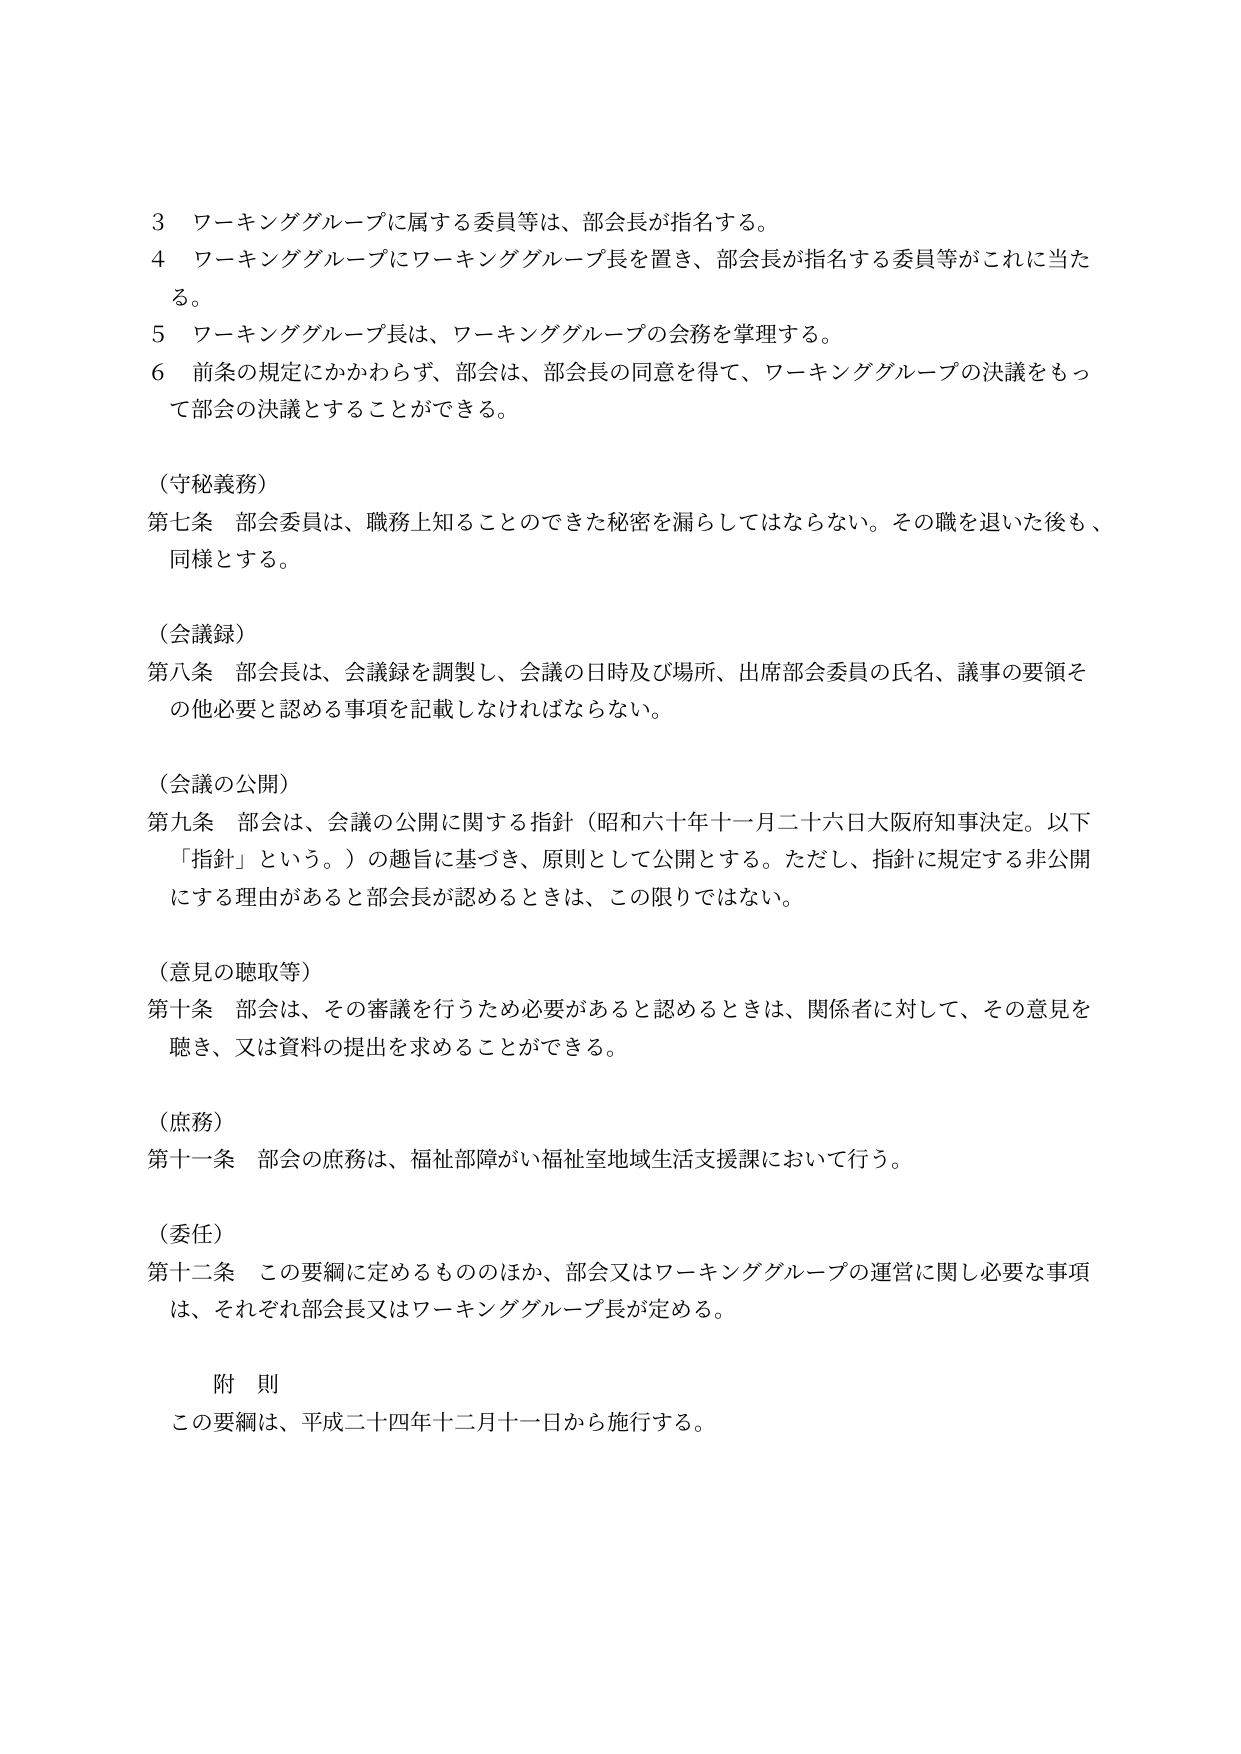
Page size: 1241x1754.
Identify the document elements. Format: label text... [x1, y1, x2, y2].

text （守秘義務） [148, 464, 1092, 502]
text （庶務） [148, 1102, 1092, 1139]
text （意見の聴取等） [148, 952, 1092, 989]
text （会議録） [148, 614, 1092, 652]
text ３ ワーキンググループに属する委員等は、部会長が指名する。 [148, 202, 1092, 239]
text 第八条 部会長は、会議録を調製し、会議の日時及び場所、出席部会委員の氏名、議事の要領その他必要と認める事項を記載しなければならない。 [148, 652, 1092, 727]
text 第十条 部会は、その審議を行うため必要があると認めるときは、関係者に対して、その意見を聴き、又は資料の提出を求めることができる。 [148, 989, 1092, 1064]
text 第十二条 この要綱に定めるもののほか、部会又はワーキンググループの運営に関し必要な事項は、それぞれ部会長又はワーキンググループ長が定める。 [148, 1252, 1092, 1327]
text この要綱は、平成二十四年十二月十一日から施行する。 [148, 1402, 1092, 1439]
text 第七条 部会委員は、職務上知ることのできた秘密を漏らしてはならない。その職を退いた後も、同様とする。 [148, 502, 1092, 577]
text 第十一条 部会の庶務は、福祉部障がい福祉室地域生活支援課において行う。 [148, 1139, 1092, 1177]
text 附 則 [148, 1364, 1092, 1402]
text ５ ワーキンググループ長は、ワーキンググループの会務を掌理する。 [148, 314, 1092, 352]
text （委任） [148, 1214, 1092, 1252]
text （会議の公開） [148, 764, 1092, 802]
text 第九条 部会は、会議の公開に関する指針（昭和六十年十一月二十六日大阪府知事決定。以下「指針」という。）の趣旨に基づき、原則として公開とする。ただし、指針に規定する非公開にする理由があると部会長が認めるときは、この限りではない。 [148, 802, 1092, 914]
text ６ 前条の規定にかかわらず、部会は、部会長の同意を得て、ワーキンググループの決議をもって部会の決議とすることができる。 [148, 352, 1092, 427]
text ４ ワーキンググループにワーキンググループ長を置き、部会長が指名する委員等がこれに当たる。 [148, 239, 1092, 314]
